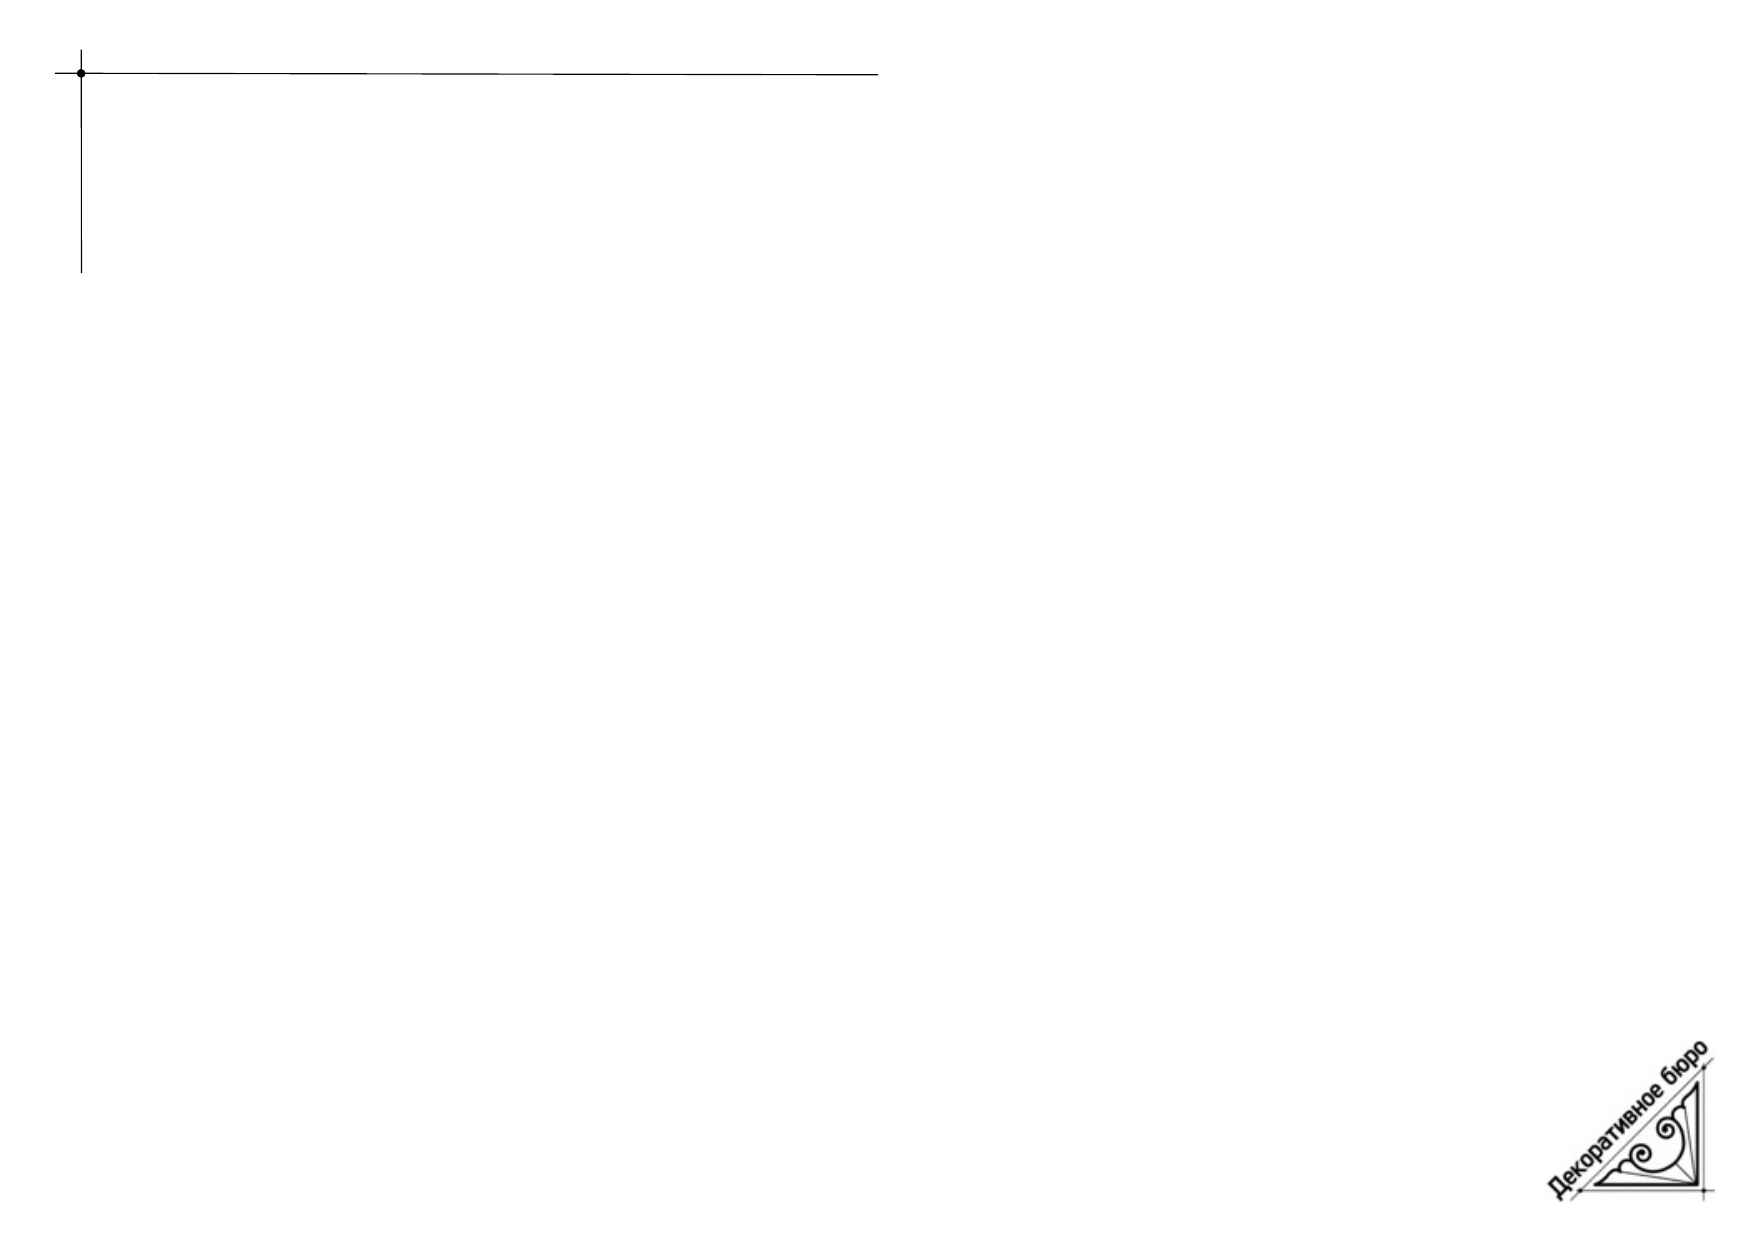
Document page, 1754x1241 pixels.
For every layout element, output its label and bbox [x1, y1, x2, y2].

picture [1545, 1040, 1715, 1203]
